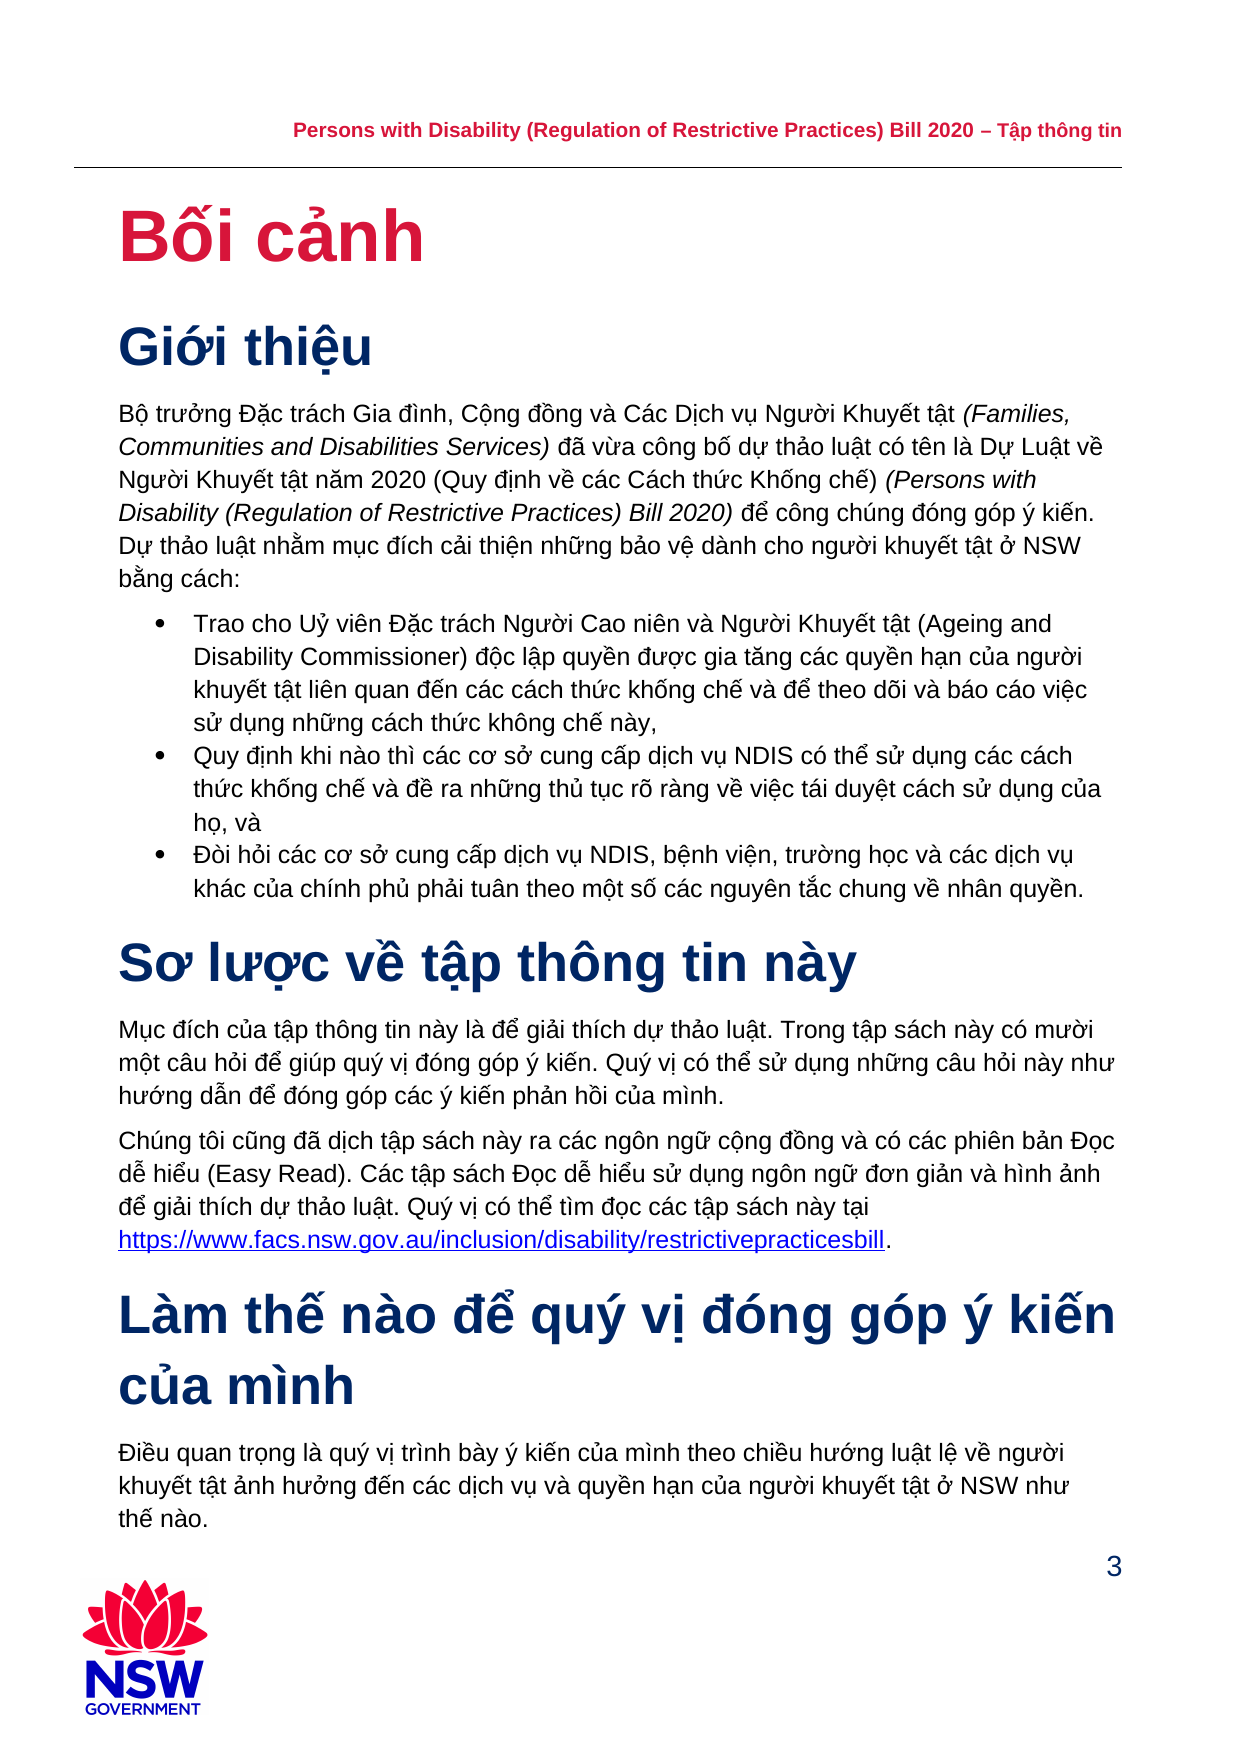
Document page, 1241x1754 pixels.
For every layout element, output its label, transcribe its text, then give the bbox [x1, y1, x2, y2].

text Chúng tôi cũng đã dịch tập sách này ra các ngôn ngữ cộng đồng và có các phiên bản Đọc dễ hiểu (Easy Read). Các tập sách Đọc dễ hiểu sử dụng ngôn ngữ đơn giản và hình ảnh để giải thích dự thảo luật. Quý vị có thể tìm đọc các tập sách này tại https://www.facs.nsw.gov.au/inclusion/disability/restrictivepracticesbill. [118, 1126, 1122, 1254]
subtitle Bối cảnh [118, 193, 1122, 277]
list Quy định khi nào thì các cơ sở cung cấp dịch vụ NDIS có thể sử dụng các cách thức khống chế và đề ra những thủ tục rõ ràng về việc tái duyệt cách sử dụng của họ, và [156, 741, 1122, 836]
subtitle Sơ lược về tập thông tin này [118, 931, 1122, 993]
text Bộ trưởng Đặc trách Gia đình, Cộng đồng và Các Dịch vụ Người Khuyết tật (Families, Communities and Disabilities Services) đã vừa công bố dự thảo luật có tên là Dự Luật về Người Khuyết tật năm 2020 (Quy định về các Cách thức Khống chế) (Persons with Disability (Regulation of Restrictive Practices) Bill 2020) để công chúng đóng góp ý kiến. Dự thảo luật nhằm mục đích cải thiện những bảo vệ dành cho người khuyết tật ở NSW bằng cách: [118, 398, 1122, 592]
text Điều quan trọng là quý vị trình bày ý kiến của mình theo chiều hướng luật lệ về người khuyết tật ảnh hưởng đến các dịch vụ và quyền hạn của người khuyết tật ở NSW như thế nào. [118, 1438, 1122, 1533]
subtitle Giới thiệu [118, 314, 1122, 377]
list Trao cho Uỷ viên Đặc trách Người Cao niên và Người Khuyết tật (Ageing and Disability Commissioner) độc lập quyền được gia tăng các quyền hạn của người khuyết tật liên quan đến các cách thức khống chế và để theo dõi và báo cáo việc sử dụng những cách thức không chế này, [156, 609, 1122, 737]
list Đòi hỏi các cơ sở cung cấp dịch vụ NDIS, bệnh viện, trường học và các dịch vụ khác của chính phủ phải tuân theo một số các nguyên tắc chung về nhân quyền. [156, 841, 1122, 902]
subtitle Làm thế nào để quý vị đóng góp ý kiến của mình [118, 1282, 1122, 1416]
picture [80, 1578, 210, 1715]
text Mục đích của tập thông tin này là để giải thích dự thảo luật. Trong tập sách này có mười một câu hỏi để giúp quý vị đóng góp ý kiến. Quý vị có thể sử dụng những câu hỏi này như hướng dẫn để đóng góp các ý kiến phản hồi của mình. [118, 1015, 1122, 1109]
